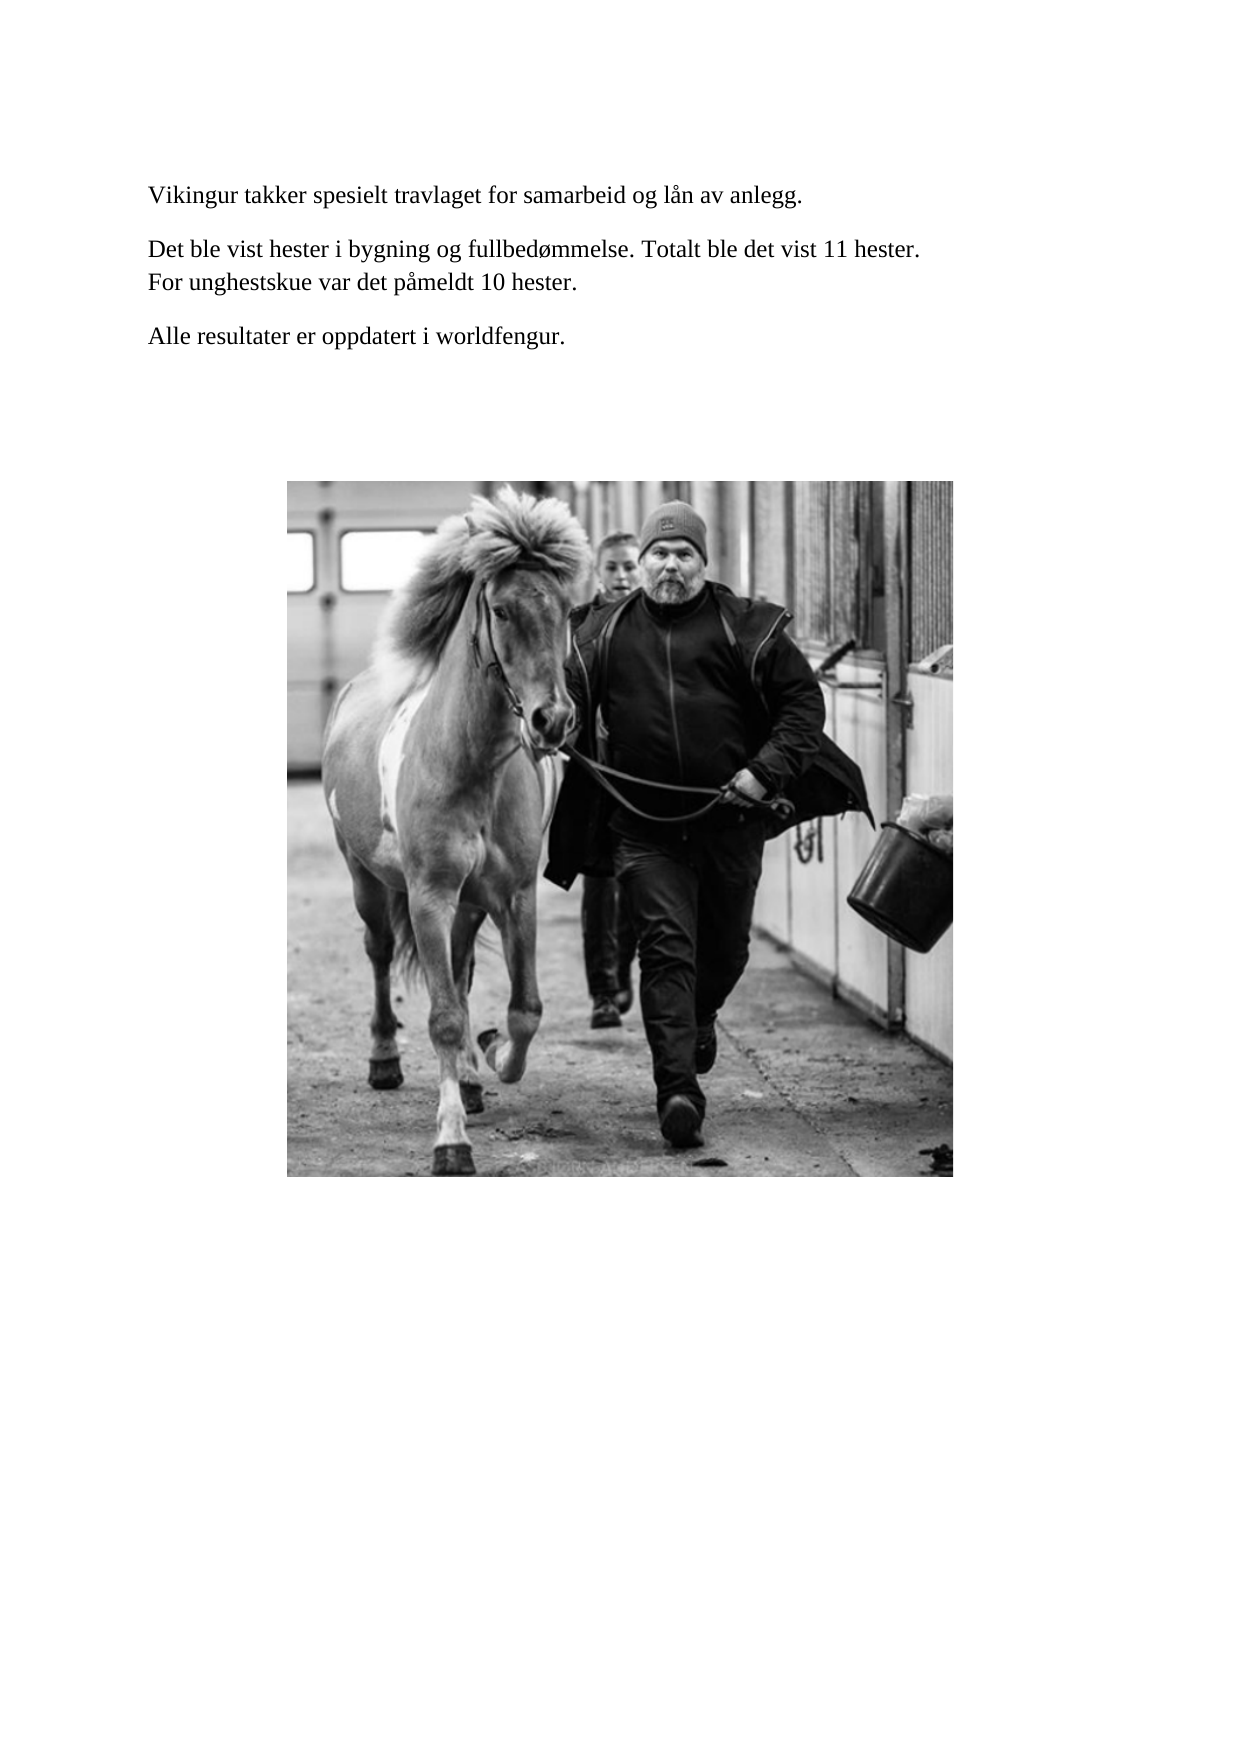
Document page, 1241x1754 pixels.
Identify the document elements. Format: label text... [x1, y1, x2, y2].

text Det ble vist hester i bygning og fullbedømmelse. Totalt ble det vist 11 hester. For unghestskue var det påmeldt 10 hester. [148, 234, 1093, 296]
text Vikingur takker spesielt travlaget for samarbeid og lån av anlegg. [148, 148, 1093, 209]
picture [287, 481, 954, 1177]
text Alle resultater er oppdatert i worldfengur. [148, 321, 1093, 350]
